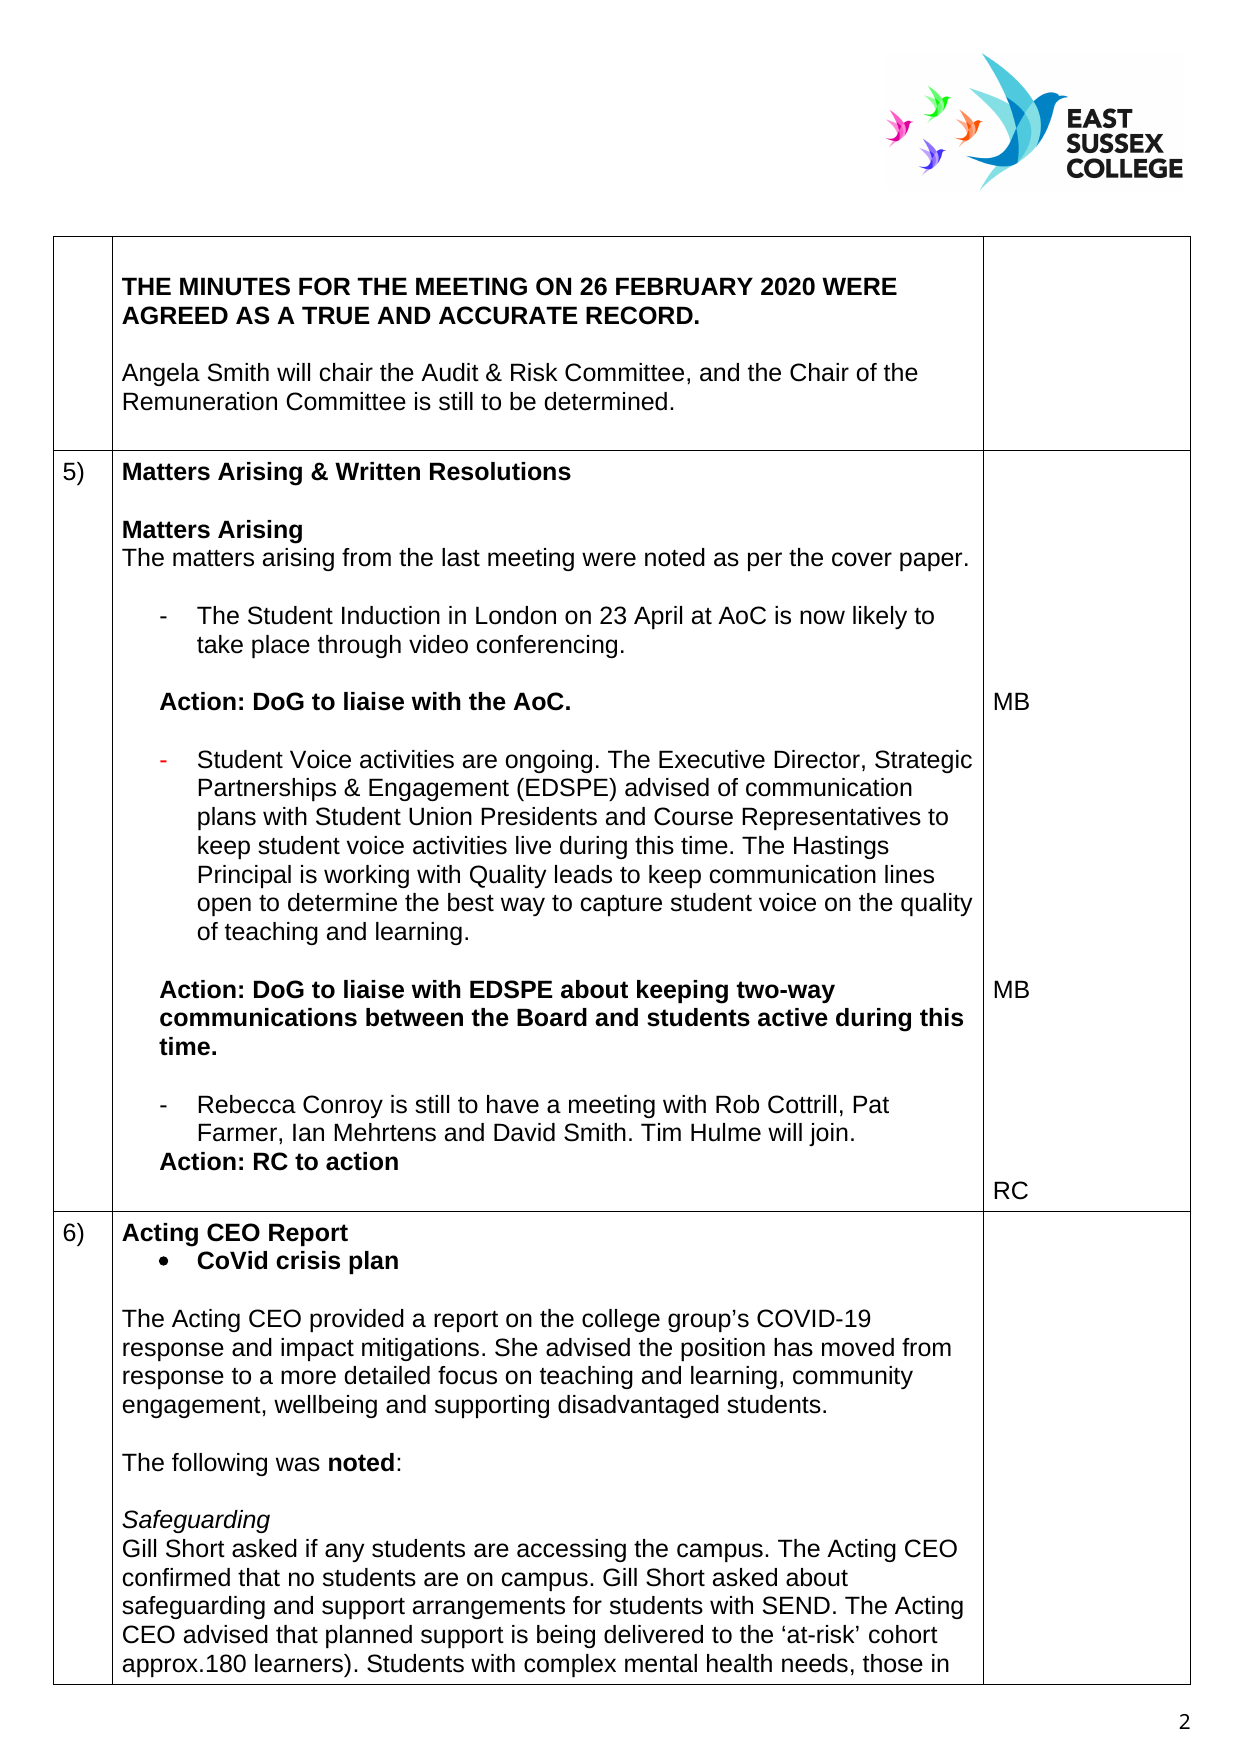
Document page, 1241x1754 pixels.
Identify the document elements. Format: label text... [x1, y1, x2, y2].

table_cell Matters Arising & Written Resolutions Matters Arising The matters arising from the last meeting were noted as per the cover paper. The Student Induction in London on 23 April at AoC is now likely to take place through video conferencing. Action: DoG to liaise with the AoC. Student Voice activities are ongoing. The Executive Director, Strategic Partnerships & Engagement (EDSPE) advised of communication plans with Student Union Presidents and Course Representatives to keep student voice activities live during this time. The Hastings Principal is working with Quality leads to keep communication lines open to determine the best way to capture student voice on the quality of teaching and learning. Action: DoG to liaise with EDSPE about keeping two-way communications between the Board and students active during this time. Rebecca Conroy is still to have a meeting with Rob Cottrill, Pat Farmer, Ian Mehrtens and David Smith. Tim Hulme will join. Action: RC to action [113, 451, 983, 1211]
picture [886, 53, 1183, 191]
table_cell [984, 1212, 1190, 1683]
table_cell [54, 451, 112, 1211]
table_cell [54, 237, 112, 450]
table_cell MB MB RC [984, 451, 1190, 1211]
table_cell [984, 237, 1190, 450]
table_cell [54, 1212, 112, 1683]
